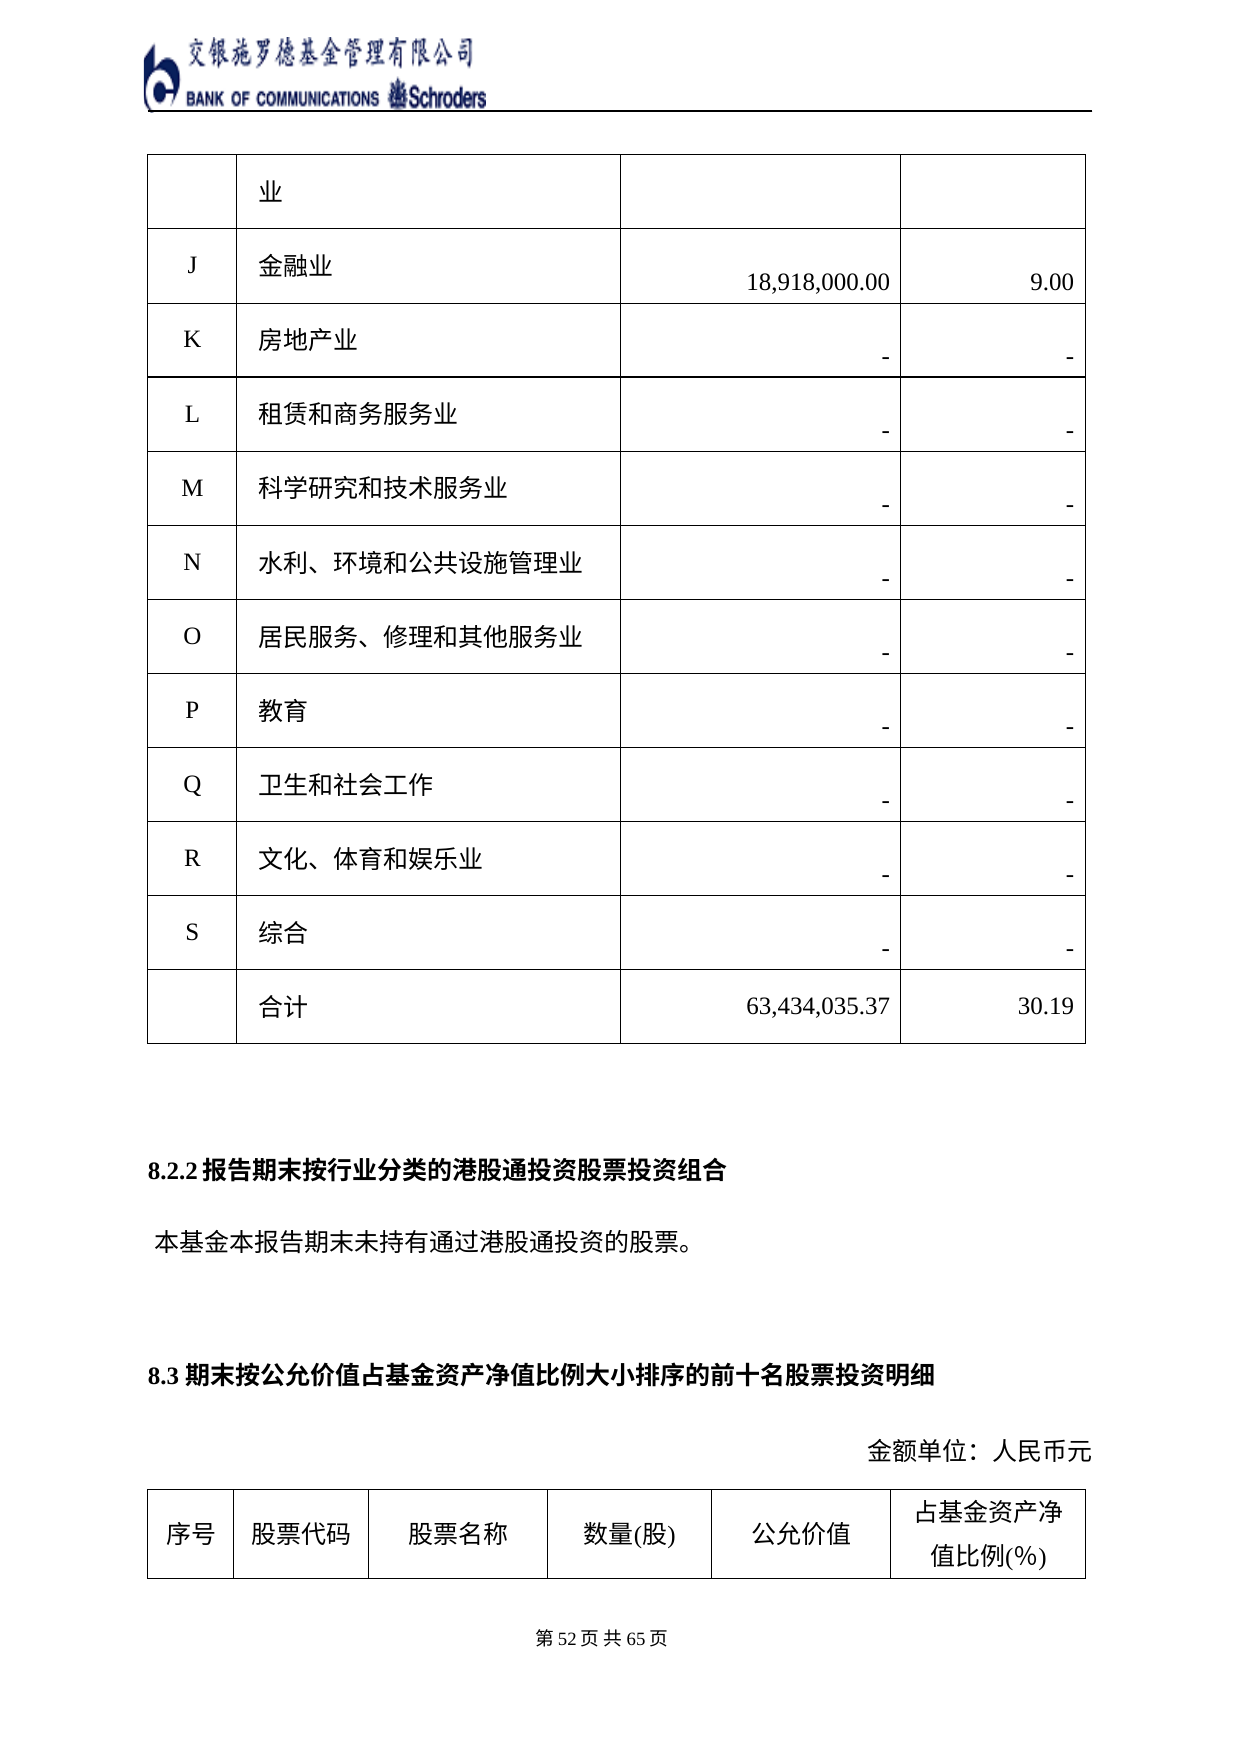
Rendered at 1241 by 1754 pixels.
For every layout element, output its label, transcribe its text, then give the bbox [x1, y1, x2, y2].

table_header 股票名称 [369, 1490, 547, 1578]
table_cell - [621, 304, 900, 376]
table_cell - [621, 600, 900, 673]
table_cell - [621, 822, 900, 895]
table_cell - [621, 526, 900, 599]
table_header 占基金资产净值比例(％) [891, 1490, 1085, 1578]
table_cell 租赁和商务服务业 [237, 378, 620, 451]
table_cell - [621, 748, 900, 821]
table_cell 房地产业 [237, 304, 620, 376]
table_cell - [901, 896, 1085, 969]
table_cell N [148, 526, 236, 599]
table_cell P [148, 674, 236, 747]
table_header 公允价值 [712, 1490, 890, 1578]
table_cell 18,918,000.00 [621, 229, 900, 302]
table_cell - [621, 378, 900, 451]
table_cell - [901, 155, 1085, 228]
table_cell 30.19 [901, 970, 1085, 1043]
table_cell [148, 970, 236, 1043]
table_cell - [901, 452, 1085, 524]
table_cell 合计 [237, 970, 620, 1043]
table_cell 水利、环境和公共设施管理业 [237, 526, 620, 599]
table_cell - [901, 748, 1085, 821]
subtitle 8.2.2报告期末按行业分类的港股通投资股票投资组合 [148, 1136, 1092, 1201]
table_cell I [148, 155, 236, 228]
table_cell - [901, 304, 1085, 376]
table_cell 文化、体育和娱乐业 [237, 822, 620, 895]
table_cell - [901, 526, 1085, 599]
table_cell - [901, 822, 1085, 895]
table_cell K [148, 304, 236, 376]
table_cell - [901, 674, 1085, 747]
table_cell 金融业 [237, 229, 620, 302]
table_cell 科学研究和技术服务业 [237, 452, 620, 524]
table_cell - [621, 452, 900, 524]
table_cell - [621, 896, 900, 969]
table_cell 综合 [237, 896, 620, 969]
table_cell - [901, 600, 1085, 673]
table_cell 信息传输、软件和信息技术服务业 [237, 155, 620, 228]
table_cell 卫生和社会工作 [237, 748, 620, 821]
text 本基金本报告期末未持有通过港股通投资的股票。 [148, 1208, 1092, 1273]
text 金额单位：人民币元 [149, 1417, 1092, 1482]
table_cell S [148, 896, 236, 969]
table_cell 居民服务、修理和其他服务业 [237, 600, 620, 673]
table_cell M [148, 452, 236, 524]
table_cell L [148, 378, 236, 451]
table_cell - [621, 674, 900, 747]
table_cell Q [148, 748, 236, 821]
subtitle 8.3 期末按公允价值占基金资产净值比例大小排序的前十名股票投资明细 [148, 1341, 1092, 1406]
table_cell O [148, 600, 236, 673]
picture [143, 37, 486, 113]
table_cell - [901, 378, 1085, 451]
table_cell - [621, 155, 900, 228]
table_cell R [148, 822, 236, 895]
table_cell J [148, 229, 236, 302]
table_header 序号 [148, 1490, 233, 1578]
table_cell 63,434,035.37 [621, 970, 900, 1043]
table_header 股票代码 [234, 1490, 368, 1578]
table_cell 教育 [237, 674, 620, 747]
table_header 数量(股) [548, 1490, 711, 1578]
table_cell 9.00 [901, 229, 1085, 302]
